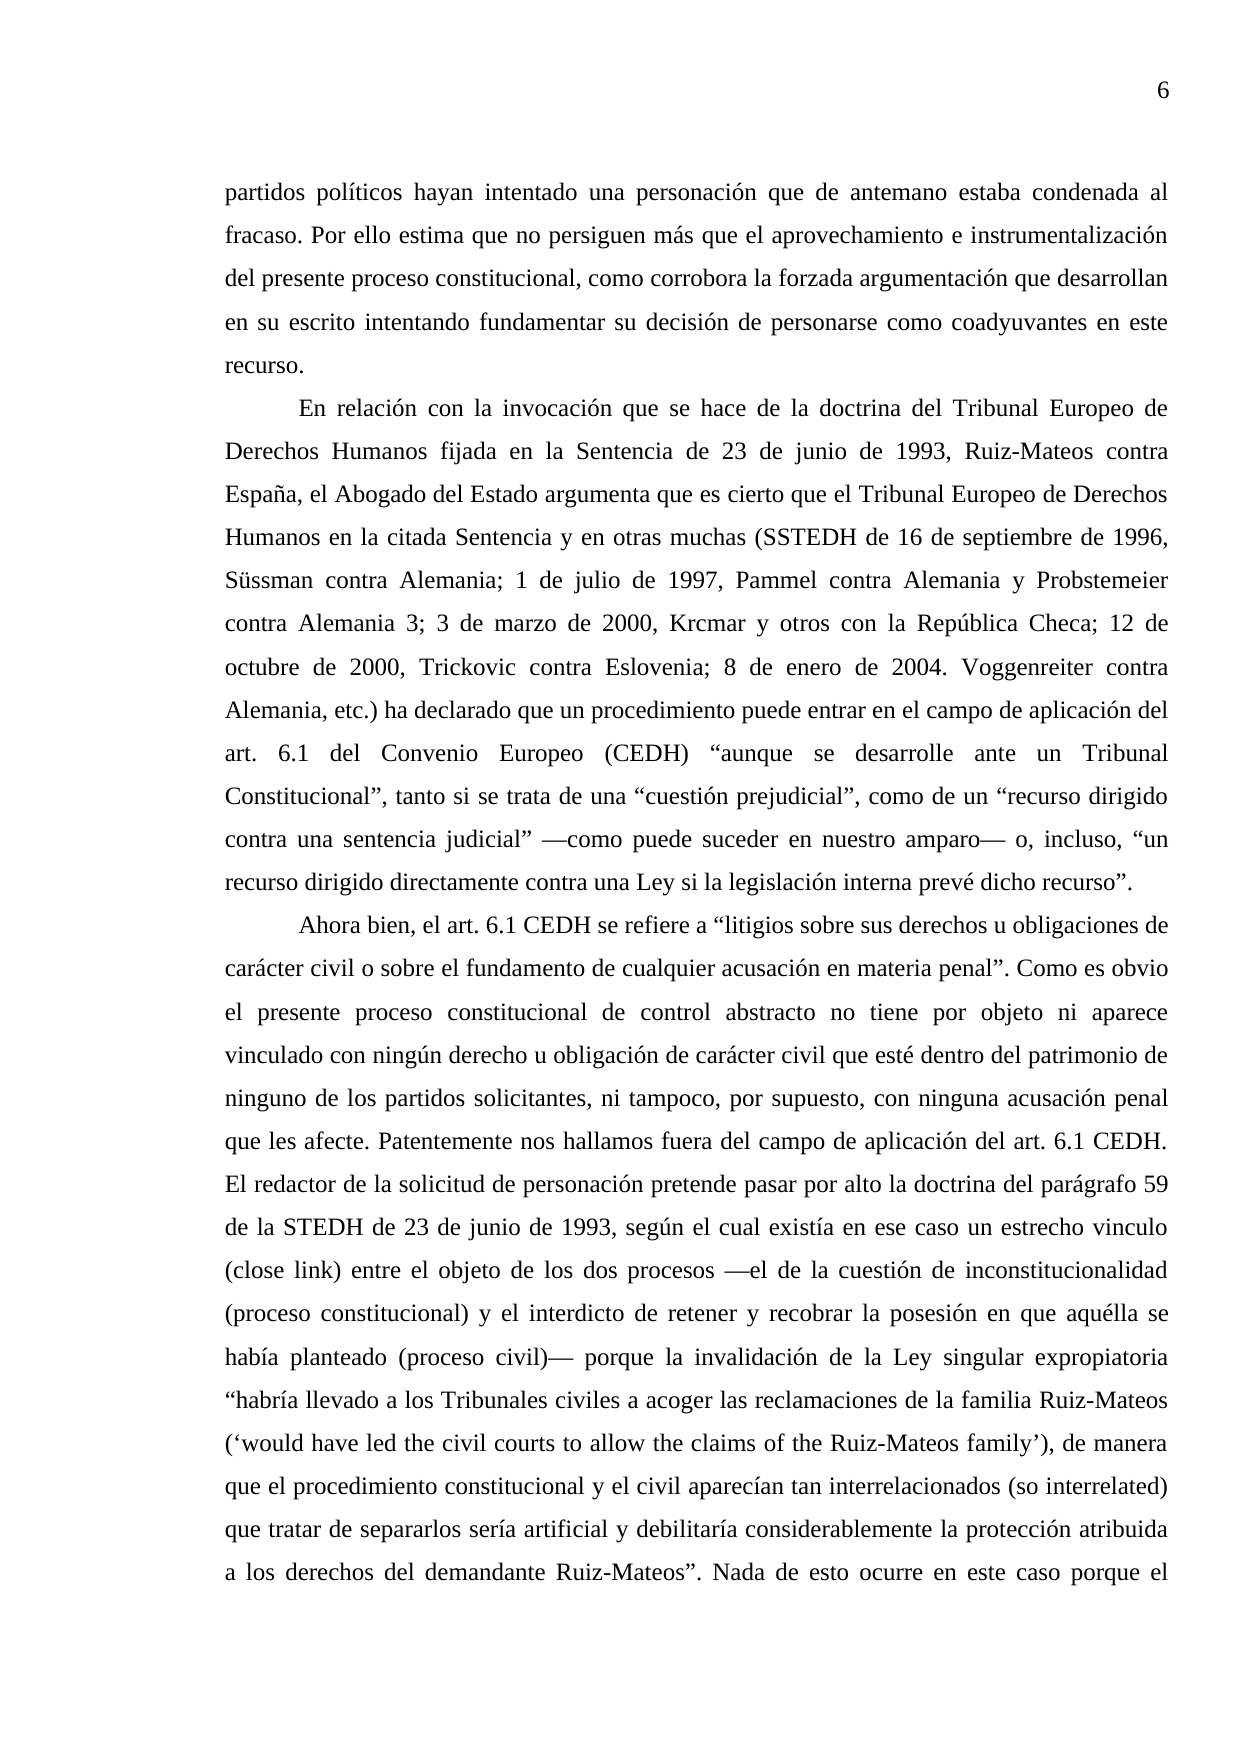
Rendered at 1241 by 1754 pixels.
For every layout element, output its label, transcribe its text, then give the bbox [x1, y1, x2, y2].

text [224, 177, 1169, 378]
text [224, 910, 1169, 1586]
text En relación con la invocación que se hace de la doctrina del Tribunal Europeo de Derechos Humanos fijada en la Sentencia de 23 de junio de 1993, Ruiz-Mateos contra España, el Abogado del Estado argumenta que es cierto que el Tribunal Europeo de Derechos Humanos en la citada Sentencia y en otras muchas (SSTEDH de 16 de septiembre de 1996, Süssman contra Alemania; 1 de julio de 1997, Pammel contra Alemania y Probstemeier contra Alemania 3; 3 de marzo de 2000, Krcmar y otros con la República Checa; 12 de octubre de 2000, Trickovic contra Eslovenia; 8 de enero de 2004. Voggenreiter contra Alemania, etc.) ha declarado que un procedimiento puede entrar en el campo de aplicación del art. 6.1 del Convenio Europeo (CEDH) “aunque se desarrolle ante un Tribunal Constitucional”, tanto si se trata de una “cuestión prejudicial”, como de un “recurso dirigido contra una sentencia judicial” —como puede suceder en nuestro amparo— o, incluso, “un recurso dirigido directamente contra una Ley si la legislación interna prevé dicho recurso”. [224, 393, 1169, 896]
